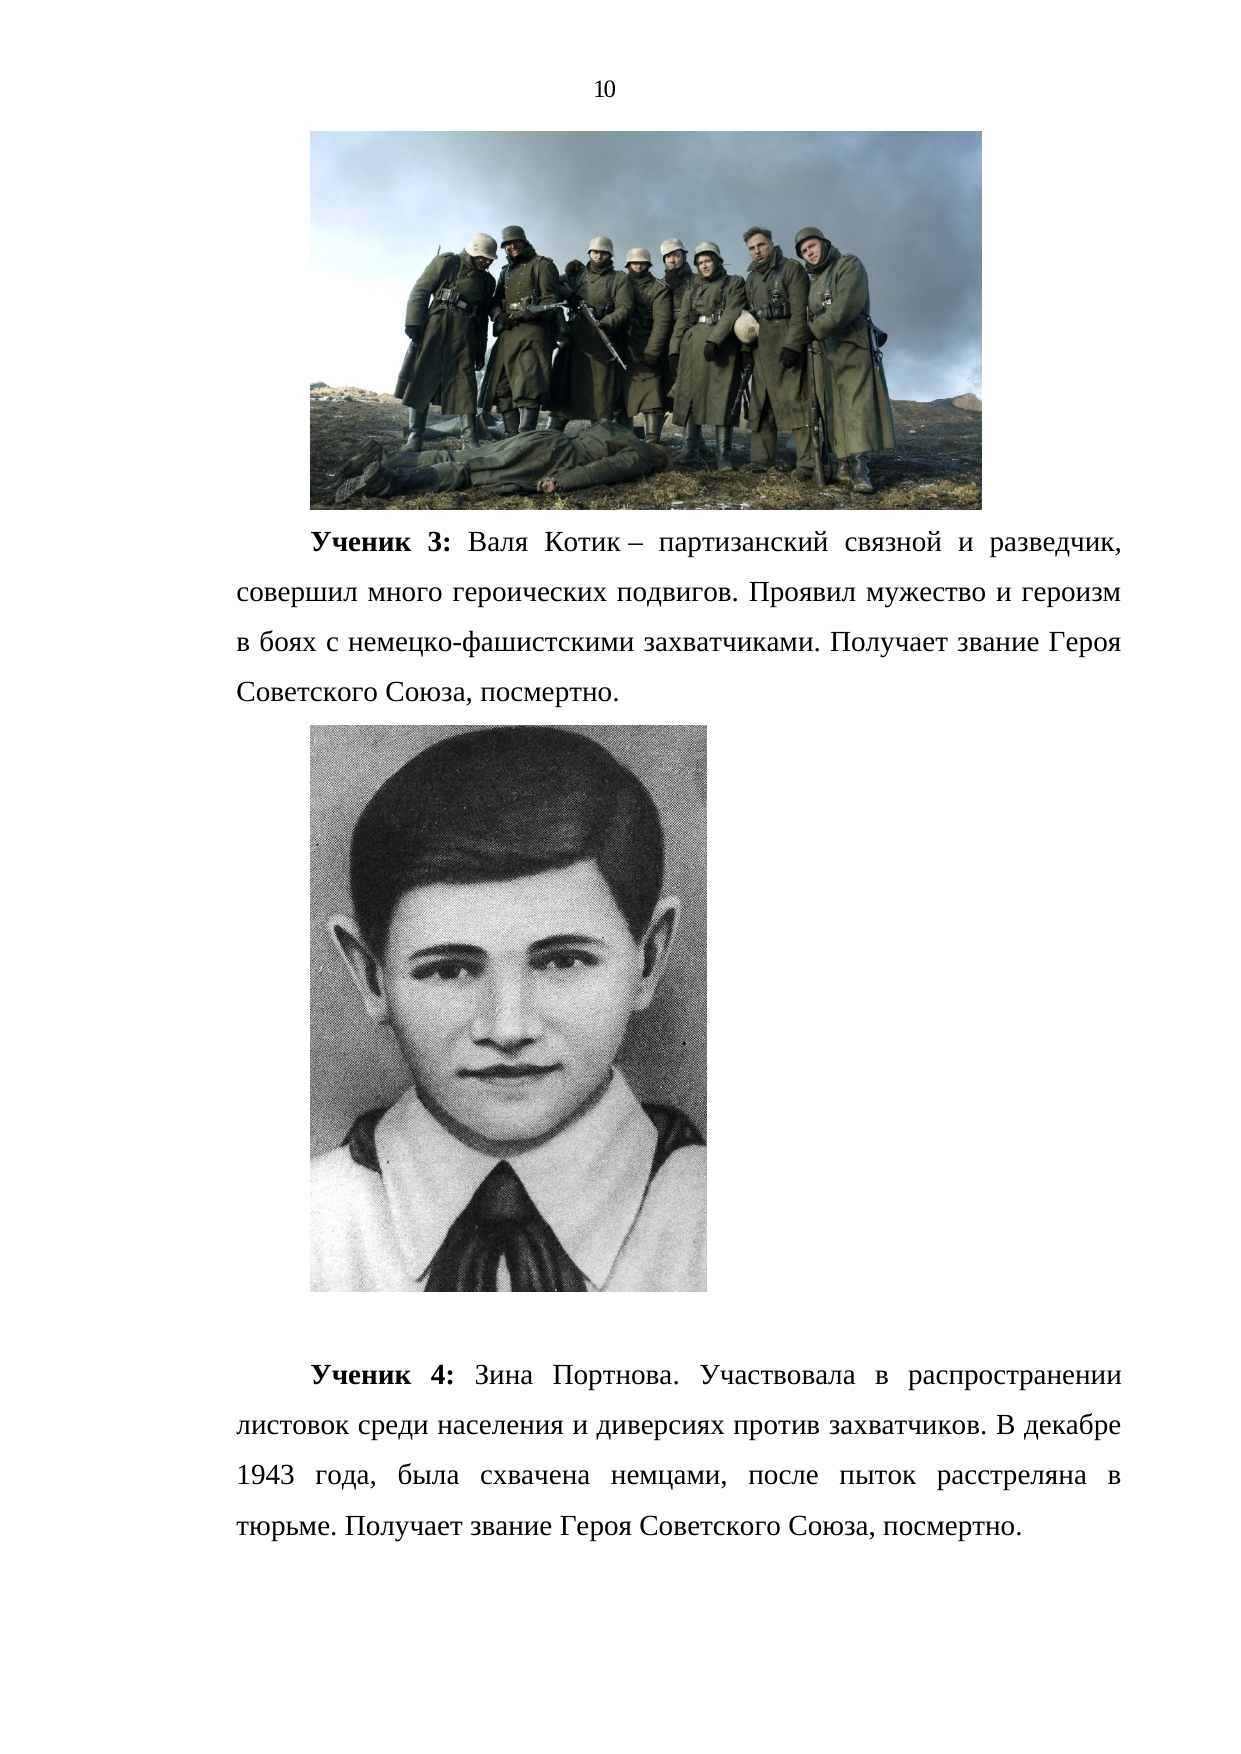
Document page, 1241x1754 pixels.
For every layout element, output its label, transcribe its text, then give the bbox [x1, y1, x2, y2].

picture [310, 131, 982, 510]
text Ученик 3: Валя Котик – партизанский связной и разведчик, совершил много героических подвигов. Проявил мужество и героизм в боях с немецко-фашистскими захватчиками. Получает звание Героя Советского Союза, посмертно. [236, 524, 1122, 708]
text Ученик 4: Зина Портнова. Участвовала в распространении листовок среди населения и диверсиях против захватчиков. В декабре 1943 года, была схвачена немцами, после пыток расстреляна в тюрьме. Получает звание Героя Советского Союза, посмертно. [236, 1357, 1122, 1541]
picture [310, 725, 707, 1292]
